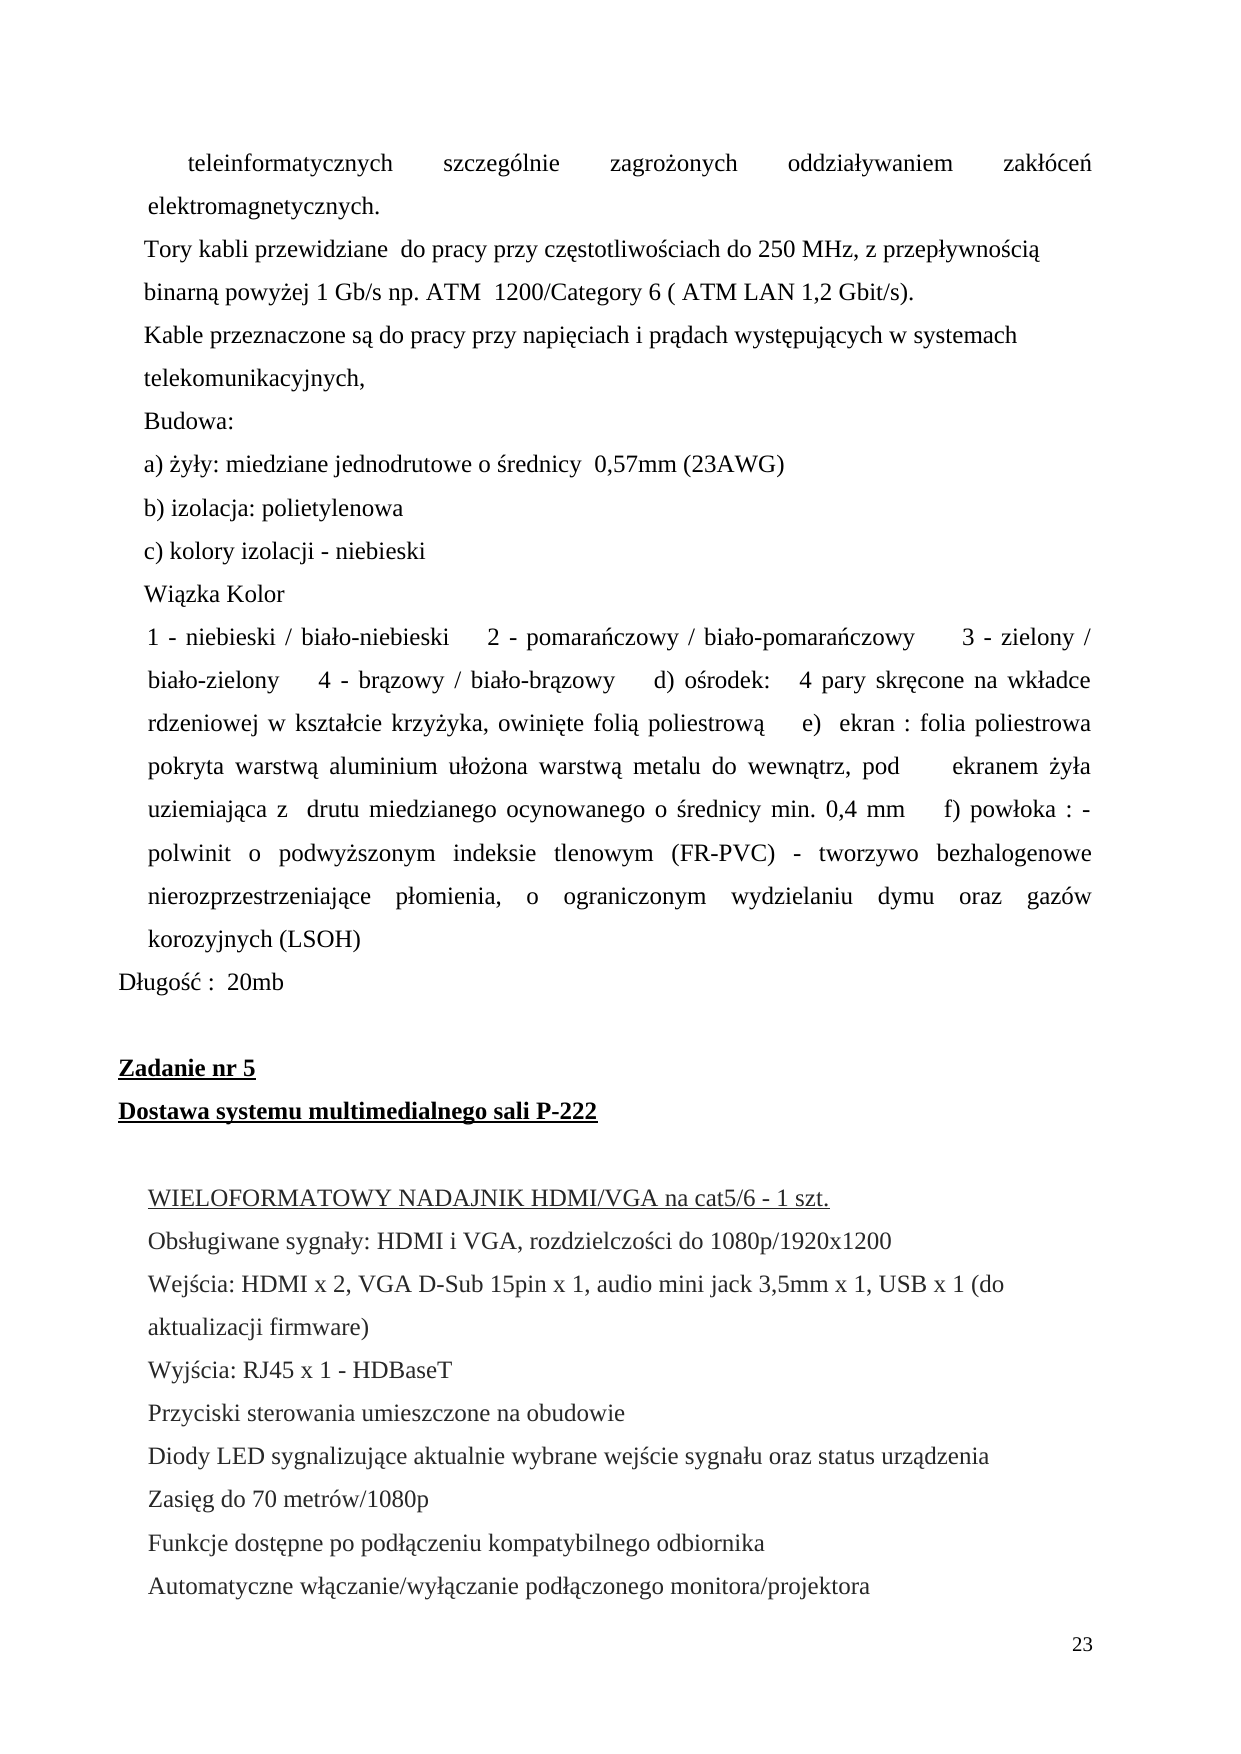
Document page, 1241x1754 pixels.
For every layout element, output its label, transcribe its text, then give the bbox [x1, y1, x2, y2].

text Zadanie nr 5 [118, 1053, 1092, 1082]
text  teleinformatycznych szczególnie zagrożonych oddziaływaniem zakłóceń elektromagnetycznych. [118, 148, 1092, 219]
text  Budowa: [118, 406, 1092, 435]
text  a) żyły: miedziane jednodrutowe o średnicy 0,57mm (23AWG) [118, 449, 1092, 478]
text  b) izolacja: polietylenowa [118, 493, 1092, 521]
text  Tory kabli przewidziane do pracy przy częstotliwościach do 250 MHz, z przepływnością [118, 234, 1092, 263]
text  c) kolory izolacji - niebieski [118, 536, 1092, 564]
text  Kable przeznaczone są do pracy przy napięciach i prądach występujących w systemach [118, 320, 1092, 349]
text  Wiązka Kolor [118, 579, 1092, 608]
text  binarną powyżej 1 Gb/s np. ATM 1200/Category 6 ( ATM LAN 1,2 Gbit/s). [118, 277, 1092, 306]
text Dostawa systemu multimedialnego sali P-222 [118, 1096, 1092, 1125]
text Długość : 20mb [118, 967, 1092, 996]
text  1 - niebieski / biało-niebieski  2 - pomarańczowy / biało-pomarańczowy  3 - zielony / biało-zielony  4 - brązowy / biało-brązowy  d) ośrodek: 4 pary skręcone na wkładce rdzeniowej w kształcie krzyżyka, owinięte folią poliestrową  e) ekran : folia poliestrowa pokryta warstwą aluminium ułożona warstwą metalu do wewnątrz, pod  ekranem żyła uziemiająca z drutu miedzianego ocynowanego o średnicy min. 0,4 mm  f) powłoka : -polwinit o podwyższonym indeksie tlenowym (FR-PVC) - tworzywo bezhalogenowe nierozprzestrzeniające płomienia, o ograniczonym wydzielaniu dymu oraz gazów korozyjnych (LSOH) [118, 622, 1092, 953]
text  telekomunikacyjnych, [118, 363, 1092, 392]
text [118, 1139, 1092, 1599]
